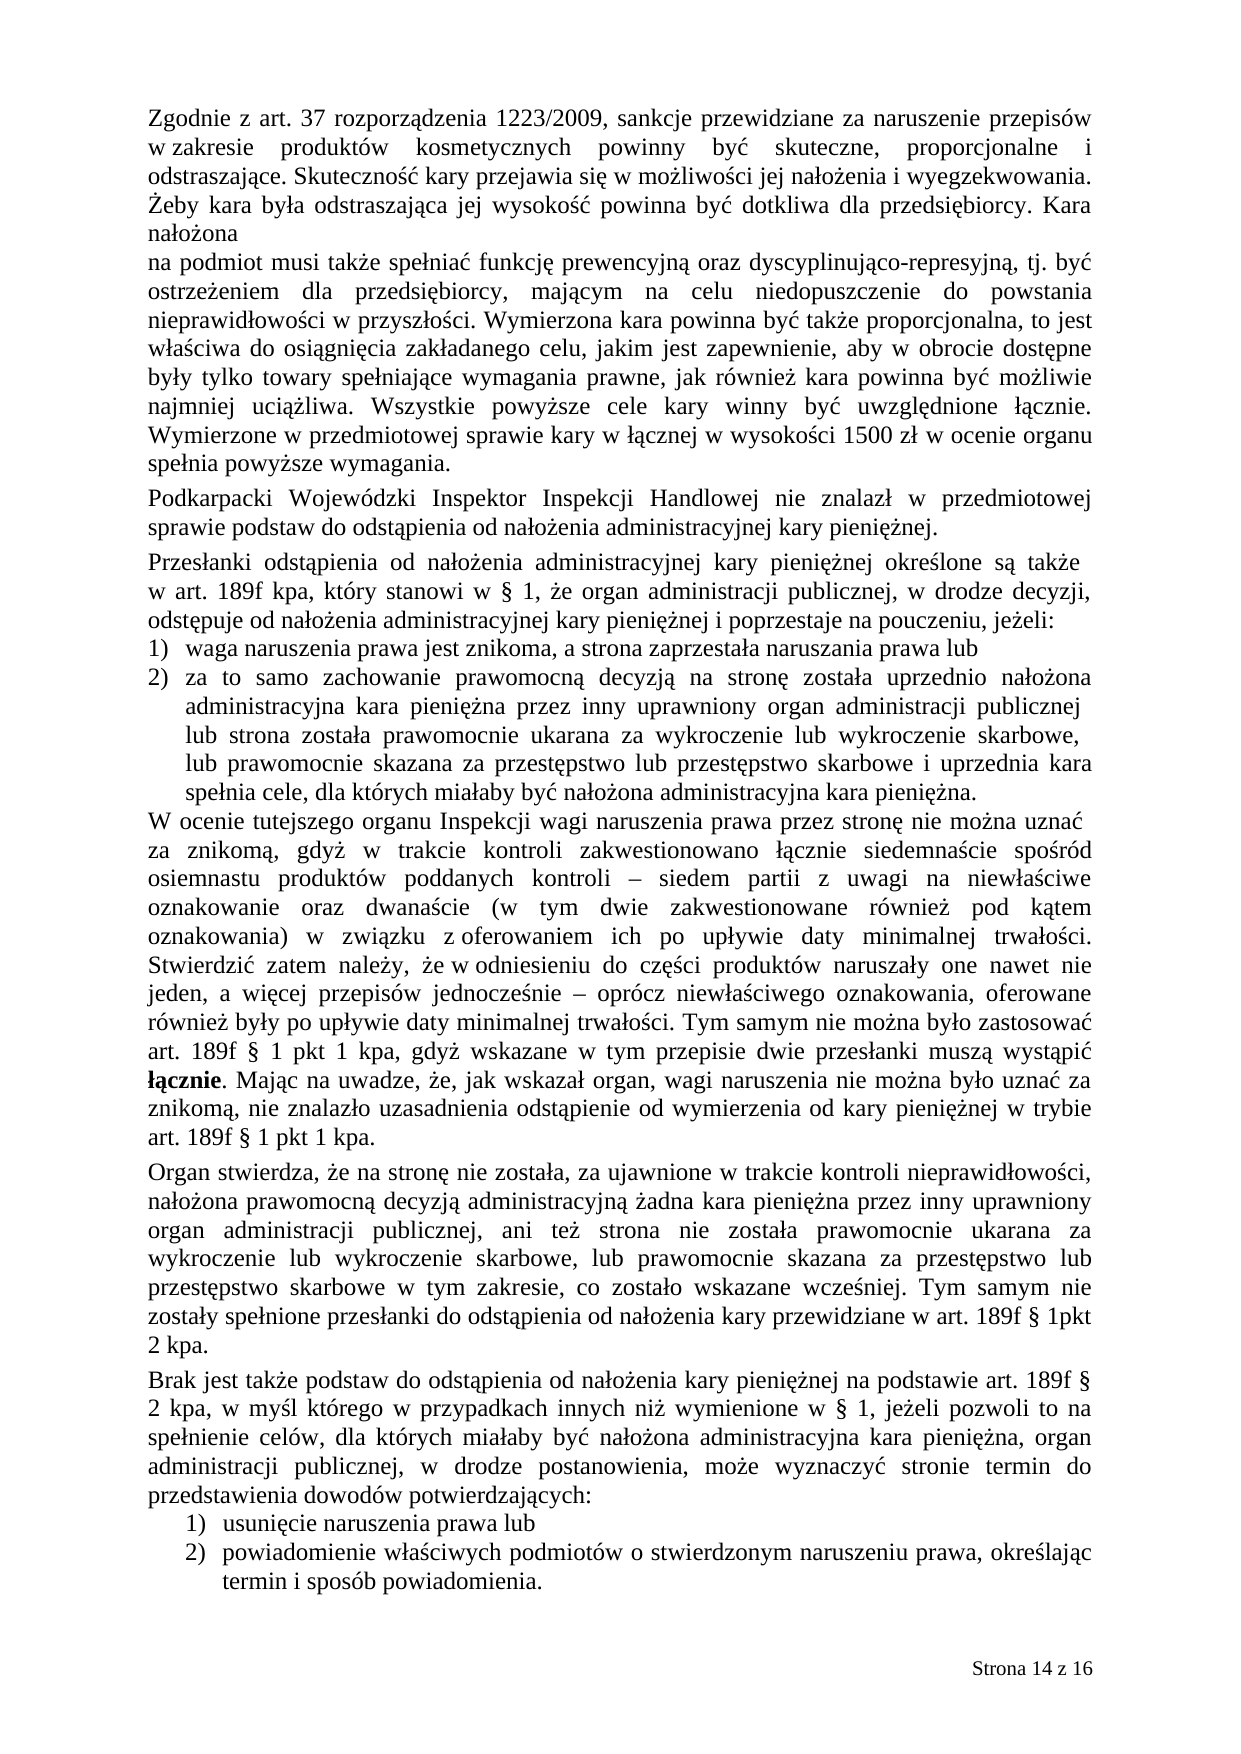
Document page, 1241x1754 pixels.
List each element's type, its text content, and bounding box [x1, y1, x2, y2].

list waga naruszenia prawa jest znikoma, a strona zaprzestała naruszania prawa lub [148, 633, 1093, 662]
text W ocenie tutejszego organu Inspekcji wagi naruszenia prawa przez stronę nie można uznać za znikomą, gdyż w trakcie kontroli zakwestionowano łącznie siedemnaście spośród osiemnastu produktów poddanych kontroli – siedem partii z uwagi na niewłaściwe oznakowanie oraz dwanaście (w tym dwie zakwestionowane również pod kątem oznakowania) w związku z oferowaniem ich po upływie daty minimalnej trwałości. Stwierdzić zatem należy, że w odniesieniu do części produktów naruszały one nawet nie jeden, a więcej przepisów jednocześnie – oprócz niewłaściwego oznakowania, oferowane również były po upływie daty minimalnej trwałości. Tym samym nie można było zastosować art. 189f § 1 pkt 1 kpa, gdyż wskazane w tym przepisie dwie przesłanki muszą wystąpić łącznie. Mając na uwadze, że, jak wskazał organ, wagi naruszenia nie można było uznać za znikomą, nie znalazło uzasadnienia odstąpienie od wymierzenia od kary pieniężnej w trybie art. 189f § 1 pkt 1 kpa. [148, 806, 1093, 1151]
list powiadomienie właściwych podmiotów o stwierdzonym naruszeniu prawa, określając termin i sposób powiadomienia. [185, 1537, 1093, 1595]
list za to samo zachowanie prawomocną decyzją na stronę została uprzednio nałożona administracyjna kara pieniężna przez inny uprawniony organ administracji publicznej lub strona została prawomocnie ukarana za wykroczenie lub wykroczenie skarbowe, lub prawomocnie skazana za przestępstwo lub przestępstwo skarbowe i uprzednia kara spełnia cele, dla których miałaby być nałożona administracyjna kara pieniężna. [148, 662, 1093, 806]
text Podkarpacki Wojewódzki Inspektor Inspekcji Handlowej nie znalazł w przedmiotowej sprawie podstaw do odstąpienia od nałożenia administracyjnej kary pieniężnej. [148, 483, 1093, 541]
text Brak jest także podstaw do odstąpienia od nałożenia kary pieniężnej na podstawie art. 189f § 2 kpa, w myśl którego w przypadkach innych niż wymienione w § 1, jeżeli pozwoli to na spełnienie celów, dla których miałaby być nałożona administracyjna kara pieniężna, organ administracji publicznej, w drodze postanowienia, może wyznaczyć stronie termin do przedstawienia dowodów potwierdzających: [148, 1365, 1093, 1508]
text Zgodnie z art. 37 rozporządzenia 1223/2009, sankcje przewidziane za naruszenie przepisów w zakresie produktów kosmetycznych powinny być skuteczne, proporcjonalne i odstraszające. Skuteczność kary przejawia się w możliwości jej nałożenia i wyegzekwowania. Żeby kara była odstraszająca jej wysokość powinna być dotkliwa dla przedsiębiorcy. Kara nałożona na podmiot musi także spełniać funkcję prewencyjną oraz dyscyplinująco-represyjną, tj. być ostrzeżeniem dla przedsiębiorcy, mającym na celu niedopuszczenie do powstania nieprawidłowości w przyszłości. Wymierzona kara powinna być także proporcjonalna, to jest właściwa do osiągnięcia zakładanego celu, jakim jest zapewnienie, aby w obrocie dostępne były tylko towary spełniające wymagania prawne, jak również kara powinna być możliwie najmniej uciążliwa. Wszystkie powyższe cele kary winny być uwzględnione łącznie. Wymierzone w przedmiotowej sprawie kary w łącznej w wysokości 1500 zł w ocenie organu spełnia powyższe wymagania. [148, 103, 1093, 477]
text Przesłanki odstąpienia od nałożenia administracyjnej kary pieniężnej określone są także w art. 189f kpa, który stanowi w § 1, że organ administracji publicznej, w drodze decyzji, odstępuje od nałożenia administracyjnej kary pieniężnej i poprzestaje na pouczeniu, jeżeli: [148, 547, 1093, 633]
text Organ stwierdza, że na stronę nie została, za ujawnione w trakcie kontroli nieprawidłowości, nałożona prawomocną decyzją administracyjną żadna kara pieniężna przez inny uprawniony organ administracji publicznej, ani też strona nie została prawomocnie ukarana za wykroczenie lub wykroczenie skarbowe, lub prawomocnie skazana za przestępstwo lub przestępstwo skarbowe w tym zakresie, co zostało wskazane wcześniej. Tym samym nie zostały spełnione przesłanki do odstąpienia od nałożenia kary przewidziane w art. 189f § 1pkt 2 kpa. [148, 1157, 1093, 1358]
list usunięcie naruszenia prawa lub [185, 1508, 1093, 1537]
